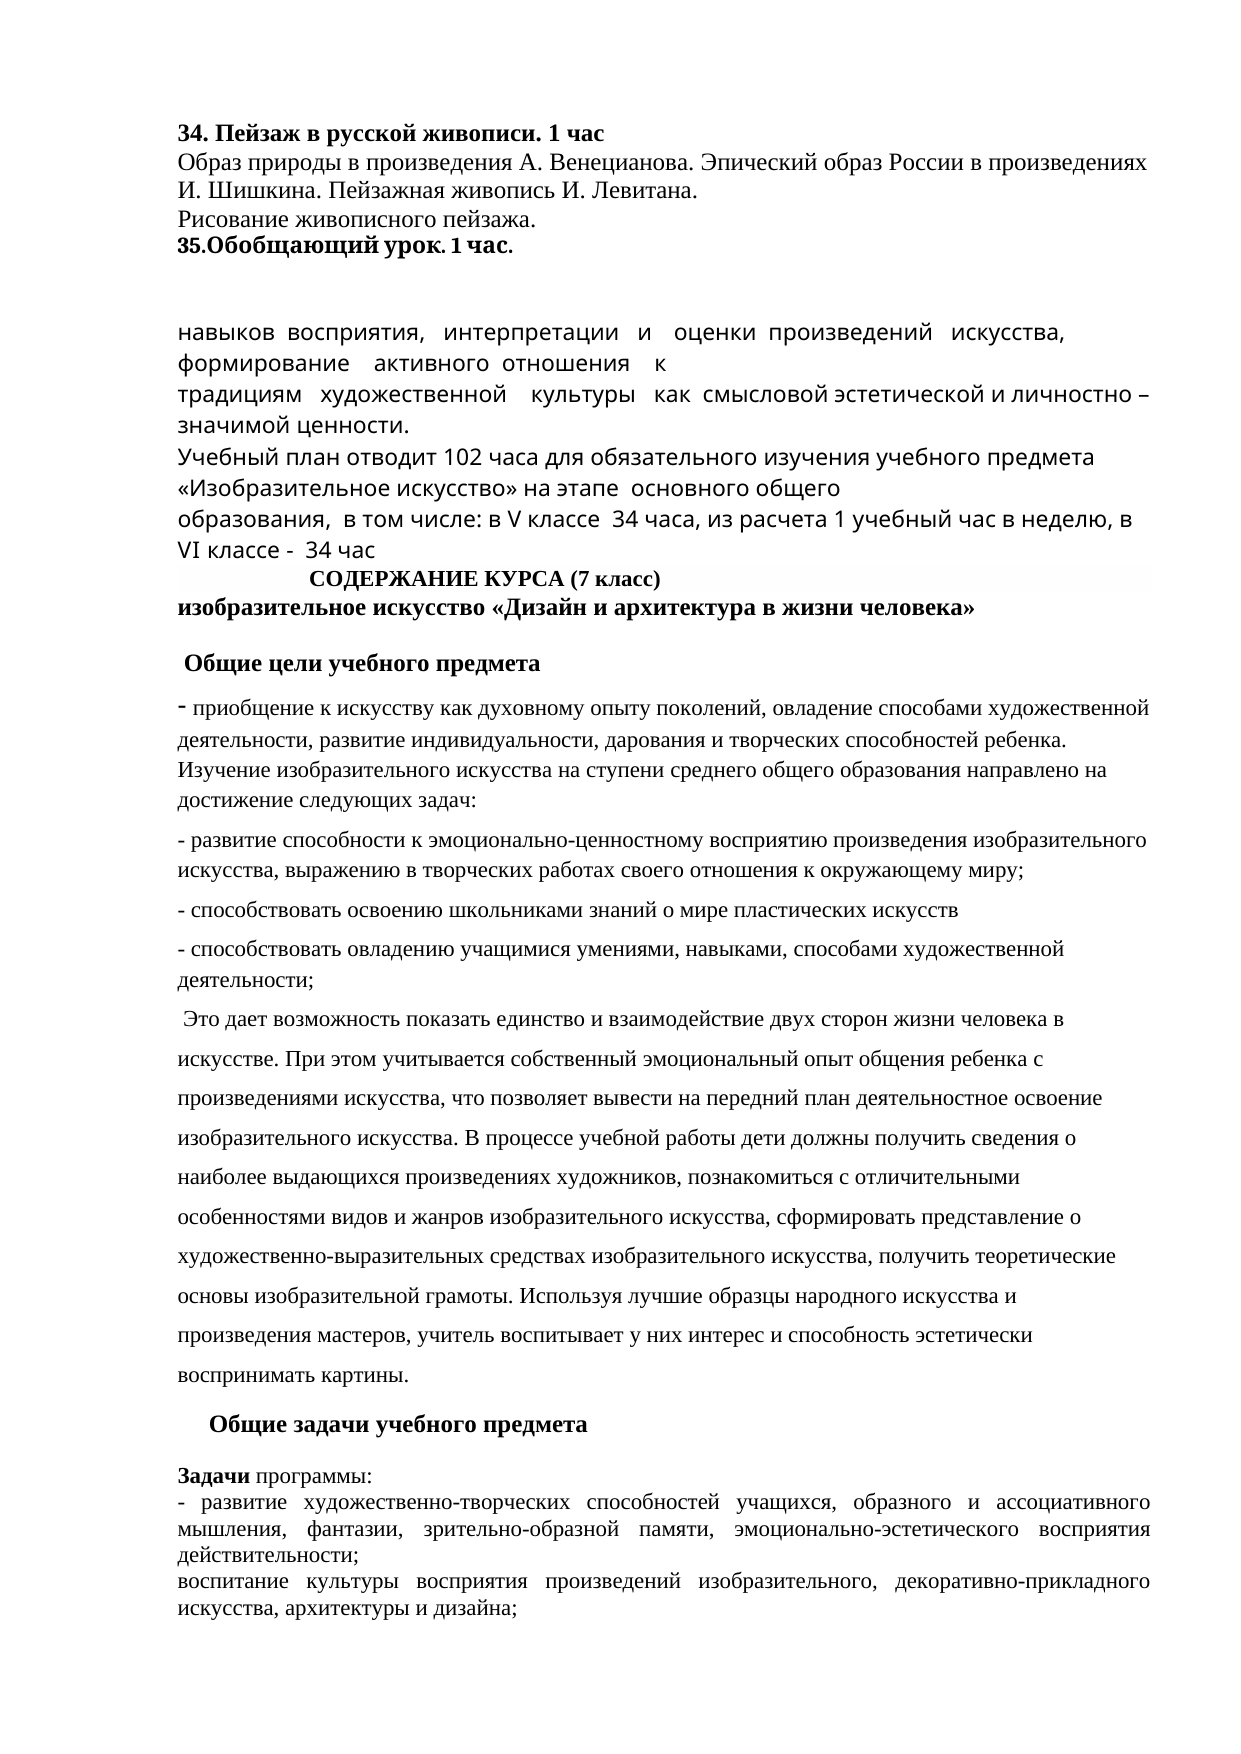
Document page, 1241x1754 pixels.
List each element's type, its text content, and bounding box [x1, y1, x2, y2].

text Это дает возможность показать единство и взаимодействие двух сторон жизни человека в искусстве. При этом учитывается собственный эмоциональный опыт общения ребенка с произведениями искусства, что позволяет вывести на передний план деятельностное освоение изобразительного искусства. В процессе учебной работы дети должны получить сведения о наиболее выдающихся произведениях художников, познакомиться с отличительными особенностями видов и жанров изобразительного искусства, сформировать представление о художественно-выразительных средствах изобразительного искусства, получить теоретические основы изобразительной грамоты. Используя лучшие образцы народного искусства и произведения мастеров, учитель воспитывает у них интерес и способность эстетически воспринимать картины. [177, 1005, 1152, 1387]
text изобразительное искусство «Дизайн и архитектура в жизни человека» [177, 592, 1152, 621]
text Образ природы в произведения А. Венецианова. Эпический образ России в произведениях И. Шишкина. Пейзажная живопись И. Левитана. [177, 147, 1152, 204]
text Рисование живописного пейзажа. [177, 204, 1152, 233]
text СОДЕРЖАНИЕ КУРСА (7 класс) [177, 565, 1152, 592]
text традициям художественной культуры как смысловой эстетической и личностно – значимой ценности. [177, 378, 1152, 440]
text - способствовать овладению учащимися умениями, навыками, способами художественной деятельности; [177, 936, 1152, 992]
text 35.Обобщающий урок. 1 час. [177, 233, 1152, 259]
text воспитание культуры восприятия произведений изобразительного, декоративно-прикладного искусства, архитектуры и дизайна; [177, 1567, 1152, 1620]
text навыков восприятия, интерпретации и оценки произведений искусства, формирование активного отношения к [177, 315, 1152, 378]
text Общие цели учебного предмета [177, 648, 1152, 677]
text 34. Пейзаж в русской живописи. 1 час [177, 118, 1152, 147]
text - развитие способности к эмоционально-ценностному восприятию произведения изобразительного искусства, выражению в творческих работах своего отношения к окружающему миру; [177, 826, 1152, 883]
text образования, в том числе: в V классе 34 часа, из расчета 1 учебный час в неделю, в VI классе - 34 час [177, 503, 1152, 565]
text - способствовать освоению школьниками знаний о мире пластических искусств [177, 896, 1152, 922]
text Задачи программы: [177, 1462, 1152, 1488]
text Общие задачи учебного предмета [177, 1409, 1152, 1438]
text Учебный план отводит 102 часа для обязательного изучения учебного предмета «Изобразительное искусство» на этапе основного общего [177, 440, 1152, 503]
text - развитие художественно-творческих способностей учащихся, образного и ассоциативного мышления, фантазии, зрительно-образной памяти, эмоционально-эстетического восприятия действительности; [177, 1488, 1152, 1567]
text - приобщение к искусству как духовному опыту поколений, овладение способами художественной деятельности, развитие индивидуальности, дарования и творческих способностей ребенка. Изучение изобразительного искусства на ступени среднего общего образования направлено на достижение следующих задач: [177, 687, 1152, 813]
